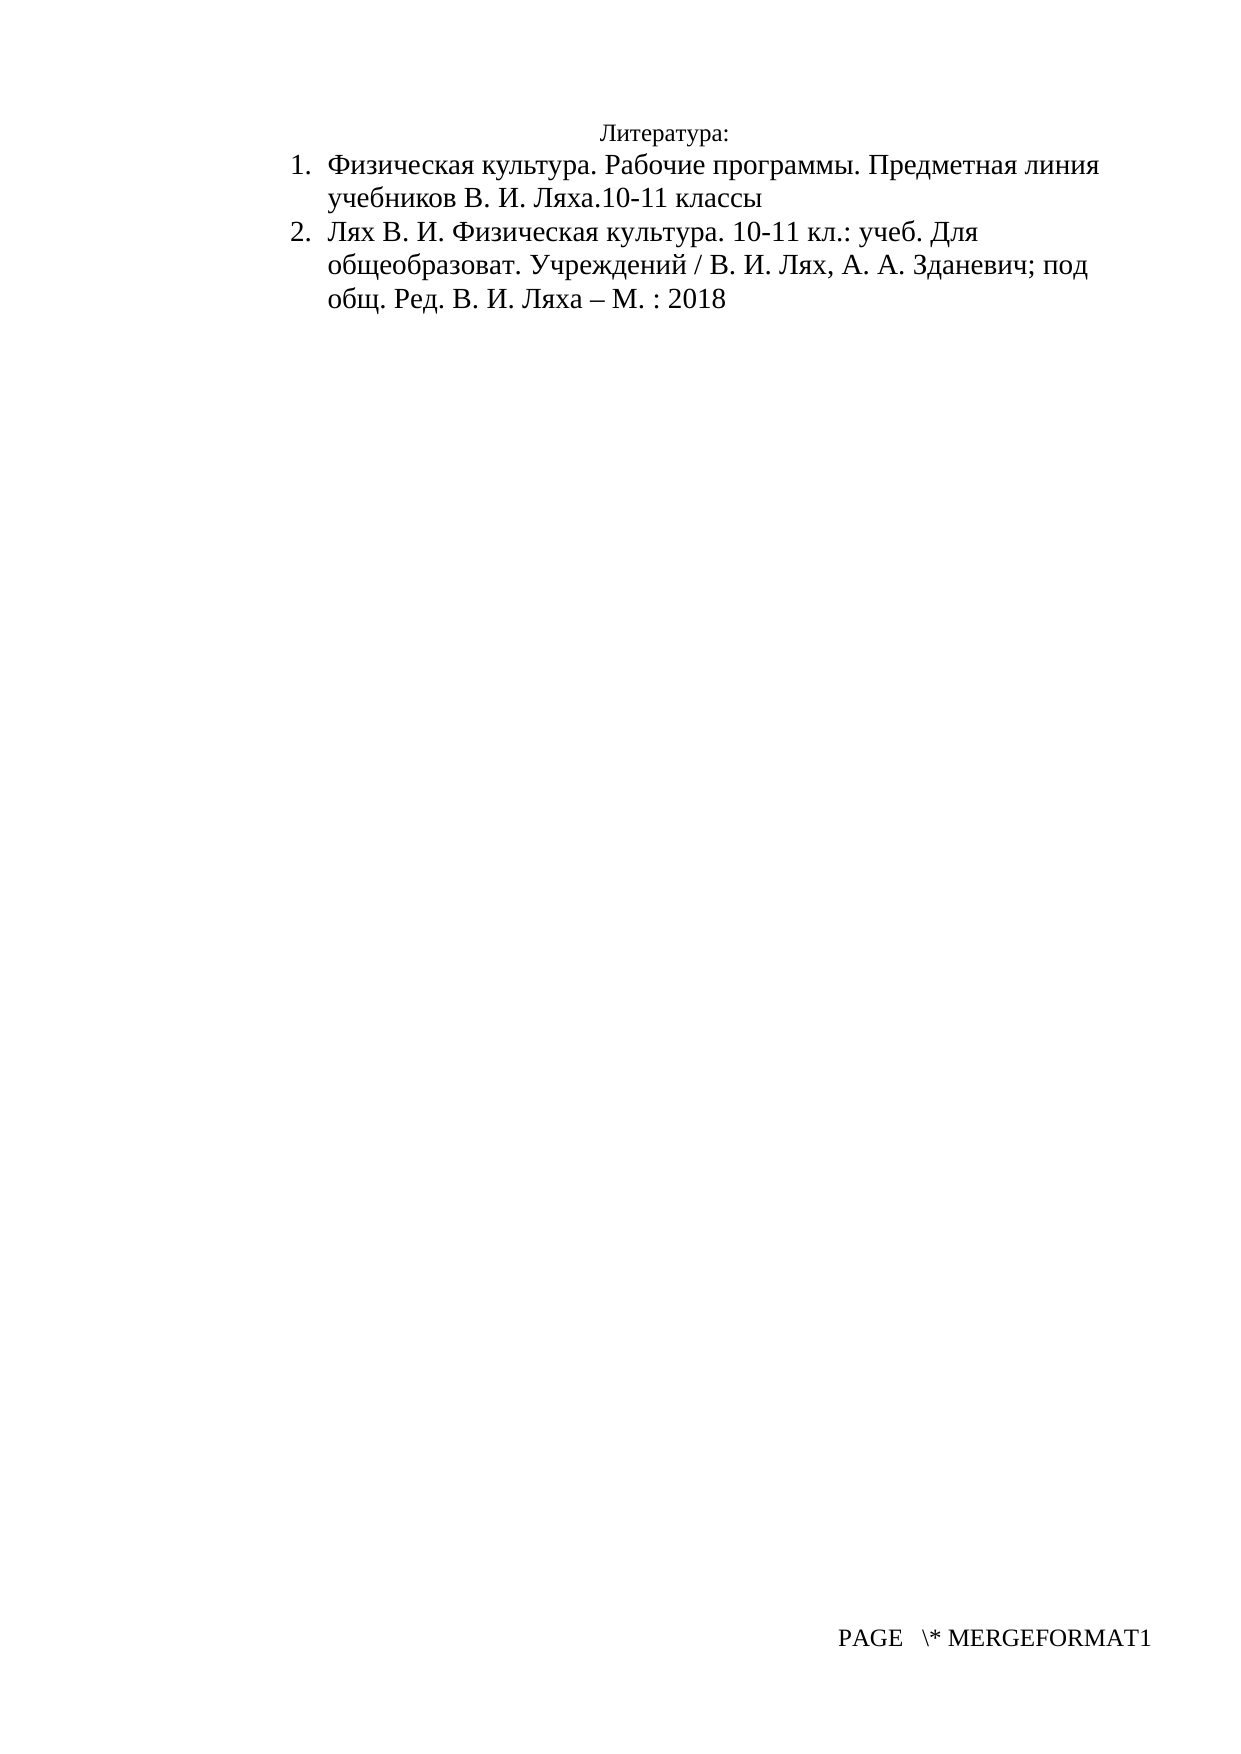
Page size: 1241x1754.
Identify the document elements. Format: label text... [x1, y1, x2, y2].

list Лях В. И. Физическая культура. 10-11 кл.: учеб. Для общеобразоват. Учреждений / В. И. Лях, А. А. Зданевич; под общ. Ред. В. И. Ляха – М. : 2018 [290, 214, 1152, 314]
list Физическая культура. Рабочие программы. Предметная линия учебников В. И. Ляха.10-11 классы [290, 147, 1152, 214]
text Литература: [177, 118, 1152, 147]
